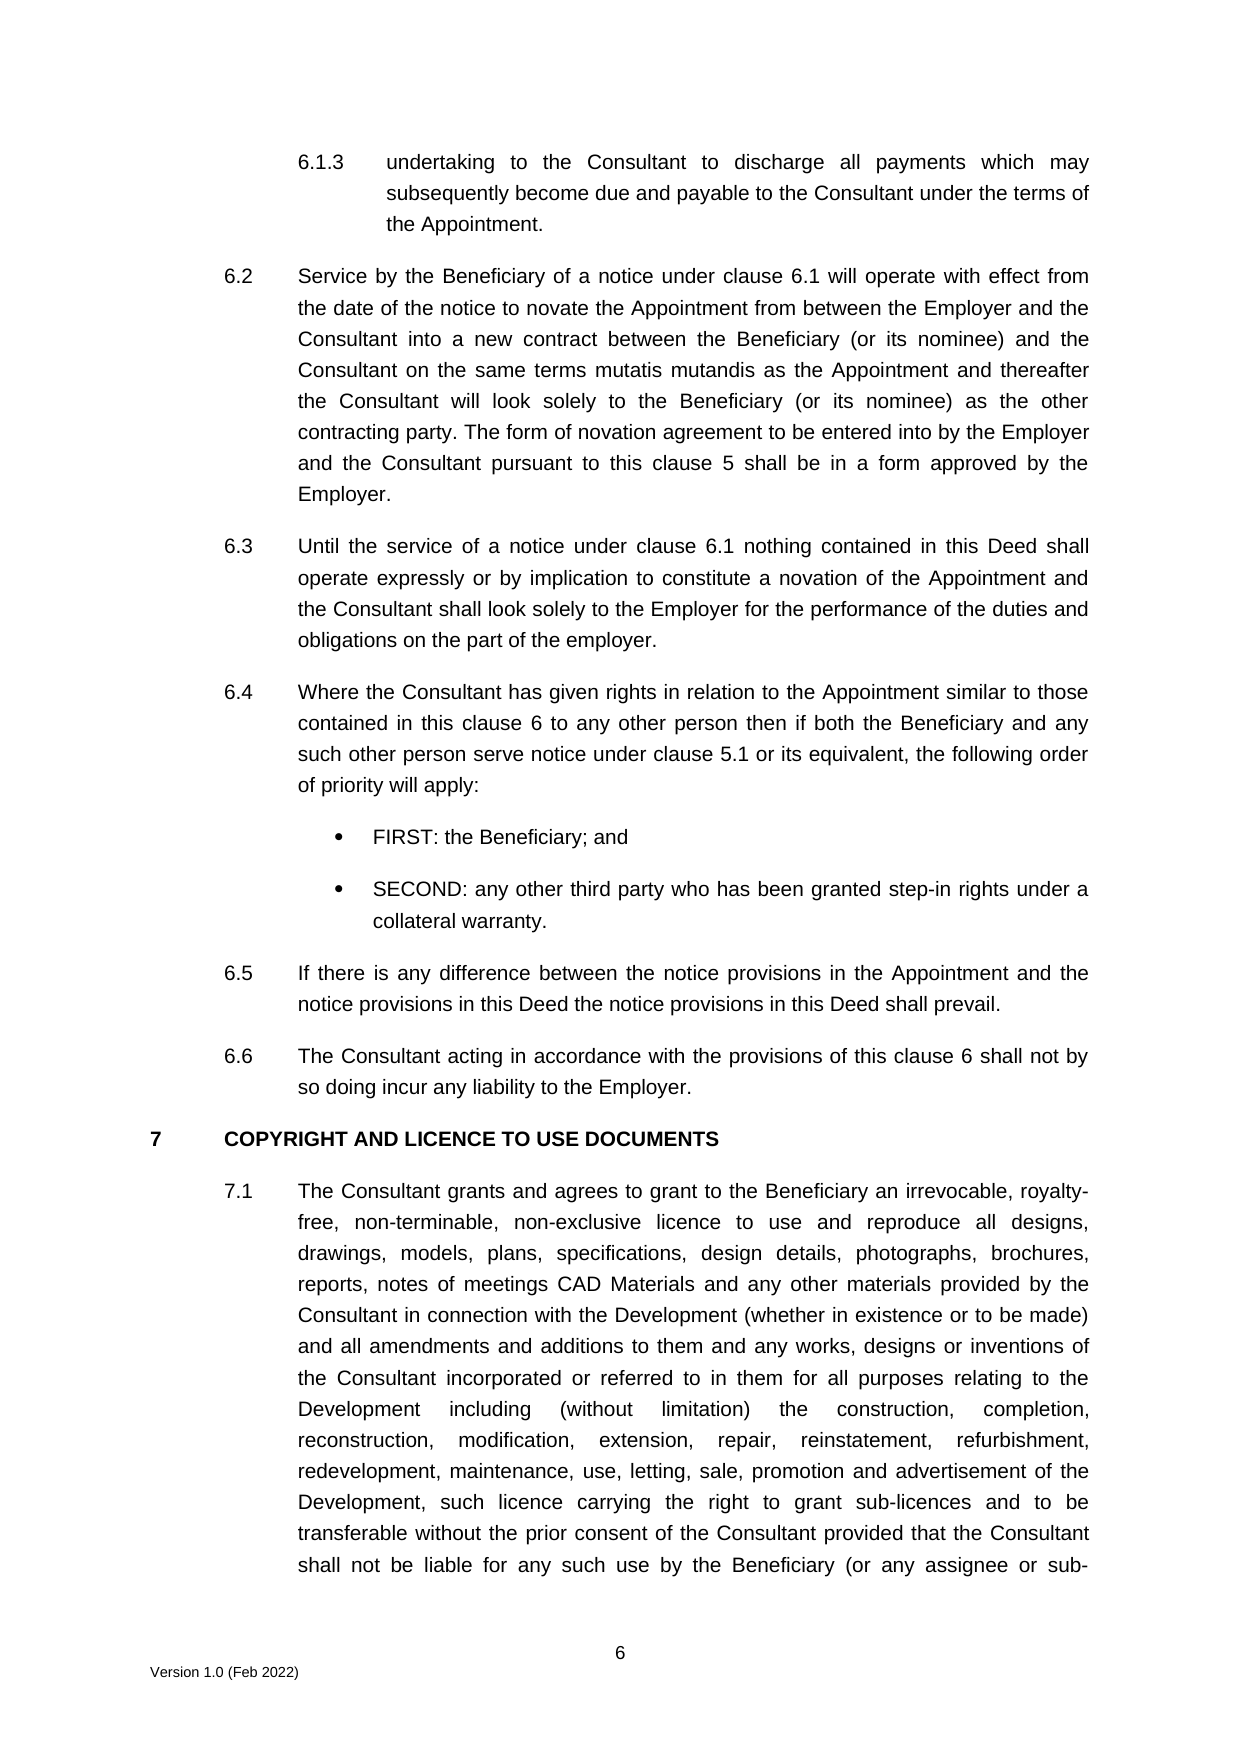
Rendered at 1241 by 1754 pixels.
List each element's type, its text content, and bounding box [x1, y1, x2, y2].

list COPYRIGHT AND LICENCE TO USE DOCUMENTS [150, 1127, 1090, 1151]
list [224, 1179, 1090, 1576]
list undertaking to the Consultant to discharge all payments which may subsequently become due and payable to the Consultant under the terms of the Appointment. [298, 150, 1090, 236]
list The Consultant acting in accordance with the provisions of this clause 6 shall not by so doing incur any liability to the Employer. [224, 1043, 1090, 1099]
list Service by the Beneficiary of a notice under clause 6.1 will operate with effect from the date of the notice to novate the Appointment from between the Employer and the Consultant into a new contract between the Beneficiary (or its nominee) and the Consultant on the same terms mutatis mutandis as the Appointment and thereafter the Consultant will look solely to the Beneficiary (or its nominee) as the other contracting party. The form of novation agreement to be entered into by the Employer and the Consultant pursuant to this clause 5 shall be in a form approved by the Employer. [224, 264, 1090, 506]
list FIRST: the Beneficiary; and [335, 825, 1090, 849]
list Where the Consultant has given rights in relation to the Appointment similar to those contained in this clause 6 to any other person then if both the Beneficiary and any such other person serve notice under clause 5.1 or its equivalent, the following order of priority will apply: [224, 680, 1090, 797]
list If there is any difference between the notice provisions in the Appointment and the notice provisions in this Deed the notice provisions in this Deed shall prevail. [224, 960, 1090, 1016]
list Until the service of a notice under clause 6.1 nothing contained in this Deed shall operate expressly or by implication to constitute a novation of the Appointment and the Consultant shall look solely to the Employer for the performance of the duties and obligations on the part of the employer. [224, 534, 1090, 652]
list SECOND: any other third party who has been granted step-in rights under a collateral warranty. [335, 877, 1090, 932]
